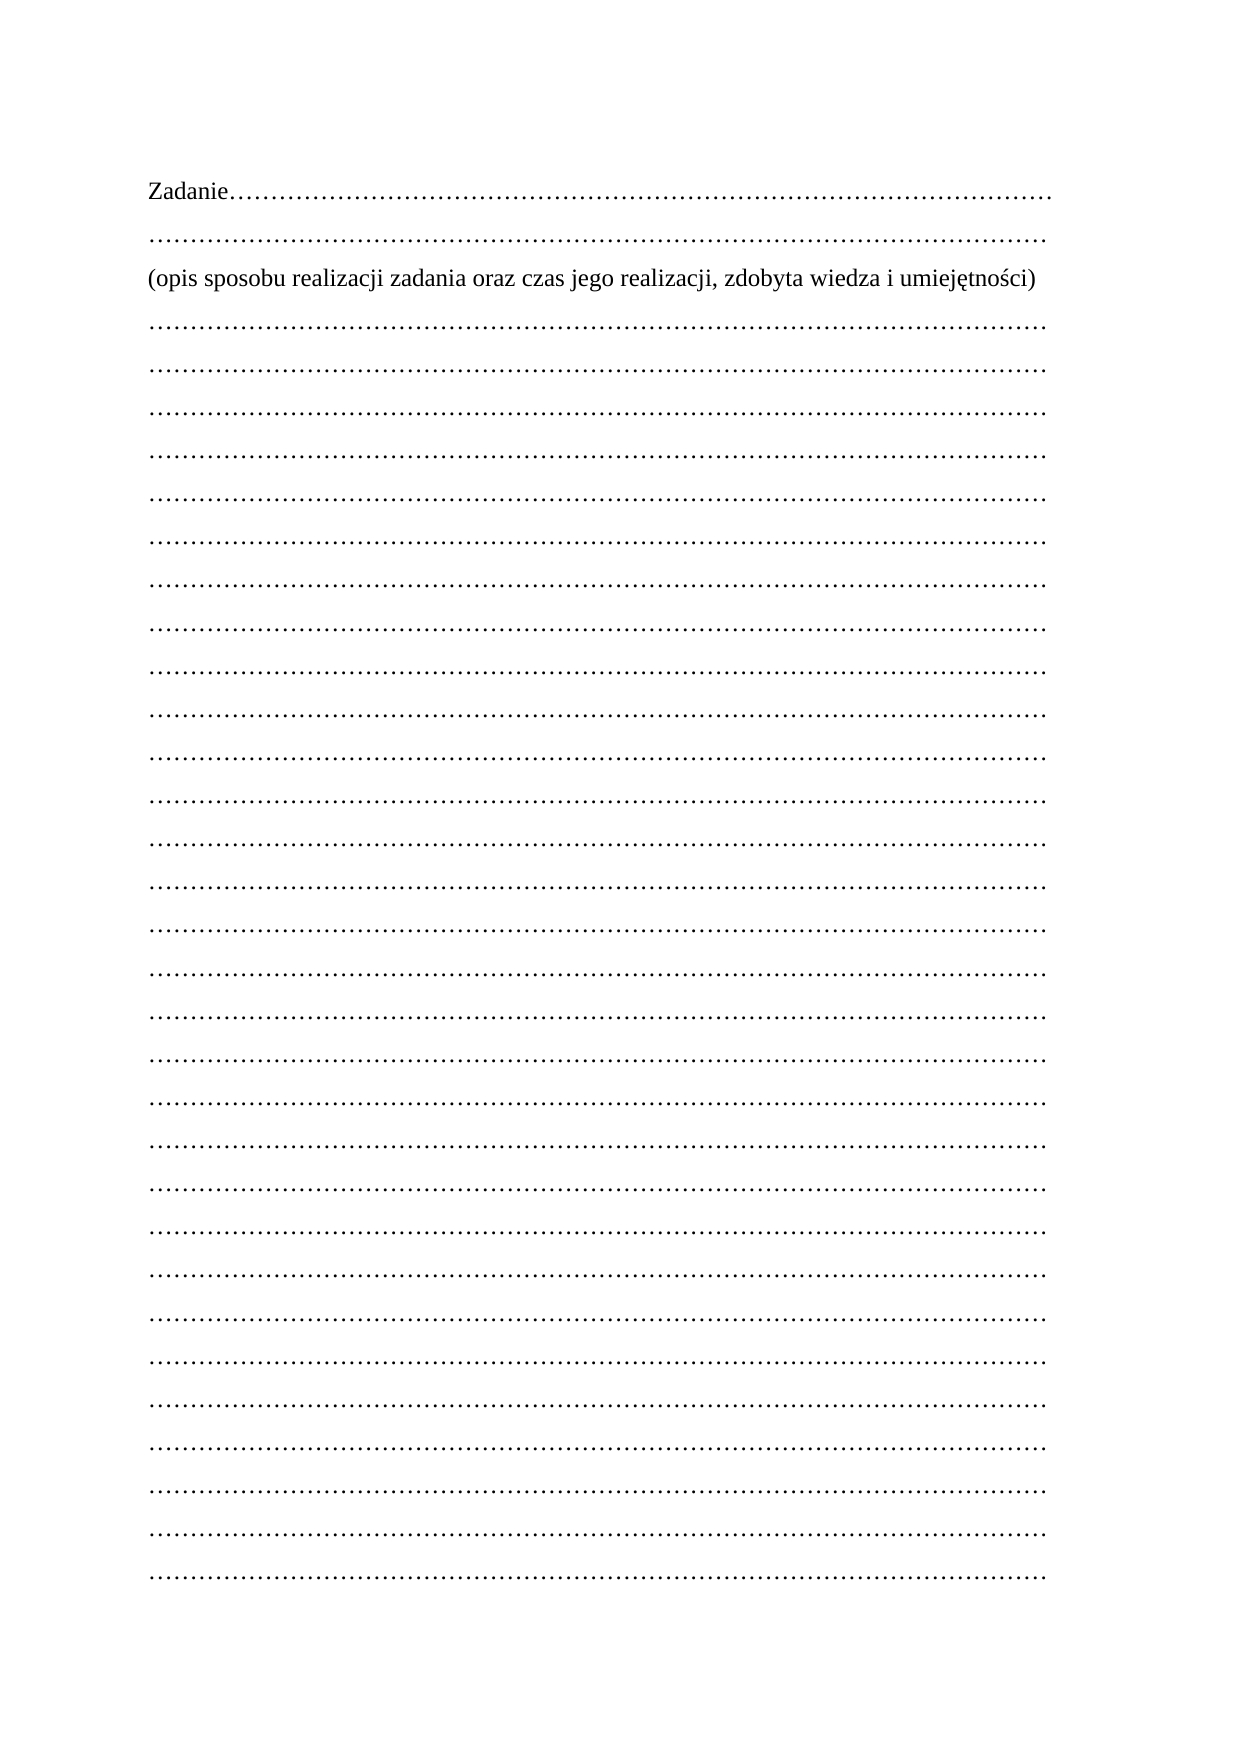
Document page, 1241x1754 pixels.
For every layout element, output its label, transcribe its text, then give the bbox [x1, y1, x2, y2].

text ……………………………………………………………………………………………… [148, 909, 1093, 938]
text ……………………………………………………………………………………………… [148, 1125, 1093, 1154]
text ……………………………………………………………………………………………… [148, 1254, 1093, 1283]
text ……………………………………………………………………………………………… [148, 435, 1093, 464]
text ……………………………………………………………………………………………… [148, 564, 1093, 593]
text ……………………………………………………………………………………………… [148, 1470, 1093, 1499]
text ……………………………………………………………………………………………… [148, 1341, 1093, 1369]
text ……………………………………………………………………………………………… [148, 521, 1093, 550]
text ……………………………………………………………………………………………… [148, 608, 1093, 636]
text ……………………………………………………………………………………………… [148, 1556, 1093, 1585]
text ……………………………………………………………………………………………… [148, 1039, 1093, 1068]
text Zadanie……………………………………………………………………………………… [148, 176, 1093, 205]
text ……………………………………………………………………………………………… [148, 737, 1093, 766]
text ……………………………………………………………………………………………… [148, 694, 1093, 723]
text ……………………………………………………………………………………………… [148, 1513, 1093, 1542]
text ……………………………………………………………………………………………… [148, 1298, 1093, 1326]
text ……………………………………………………………………………………………… [148, 306, 1093, 334]
text ……………………………………………………………………………………………… [148, 1384, 1093, 1413]
text ……………………………………………………………………………………………… [148, 953, 1093, 981]
text ……………………………………………………………………………………………… [148, 1427, 1093, 1456]
text ……………………………………………………………………………………………… [148, 1211, 1093, 1240]
text ……………………………………………………………………………………………… [148, 780, 1093, 809]
text ……………………………………………………………………………………………… [148, 651, 1093, 679]
text ……………………………………………………………………………………………… [148, 349, 1093, 378]
text ……………………………………………………………………………………………… [148, 478, 1093, 507]
text ……………………………………………………………………………………………… [148, 1082, 1093, 1111]
text ……………………………………………………………………………………………… [148, 392, 1093, 421]
text ……………………………………………………………………………………………… [148, 996, 1093, 1024]
text (opis sposobu realizacji zadania oraz czas jego realizacji, zdobyta wiedza i umiejętności) [148, 263, 1093, 291]
text ……………………………………………………………………………………………… [148, 823, 1093, 852]
text ……………………………………………………………………………………………… [148, 866, 1093, 895]
text ……………………………………………………………………………………………… [148, 219, 1093, 248]
text ……………………………………………………………………………………………… [148, 1168, 1093, 1197]
